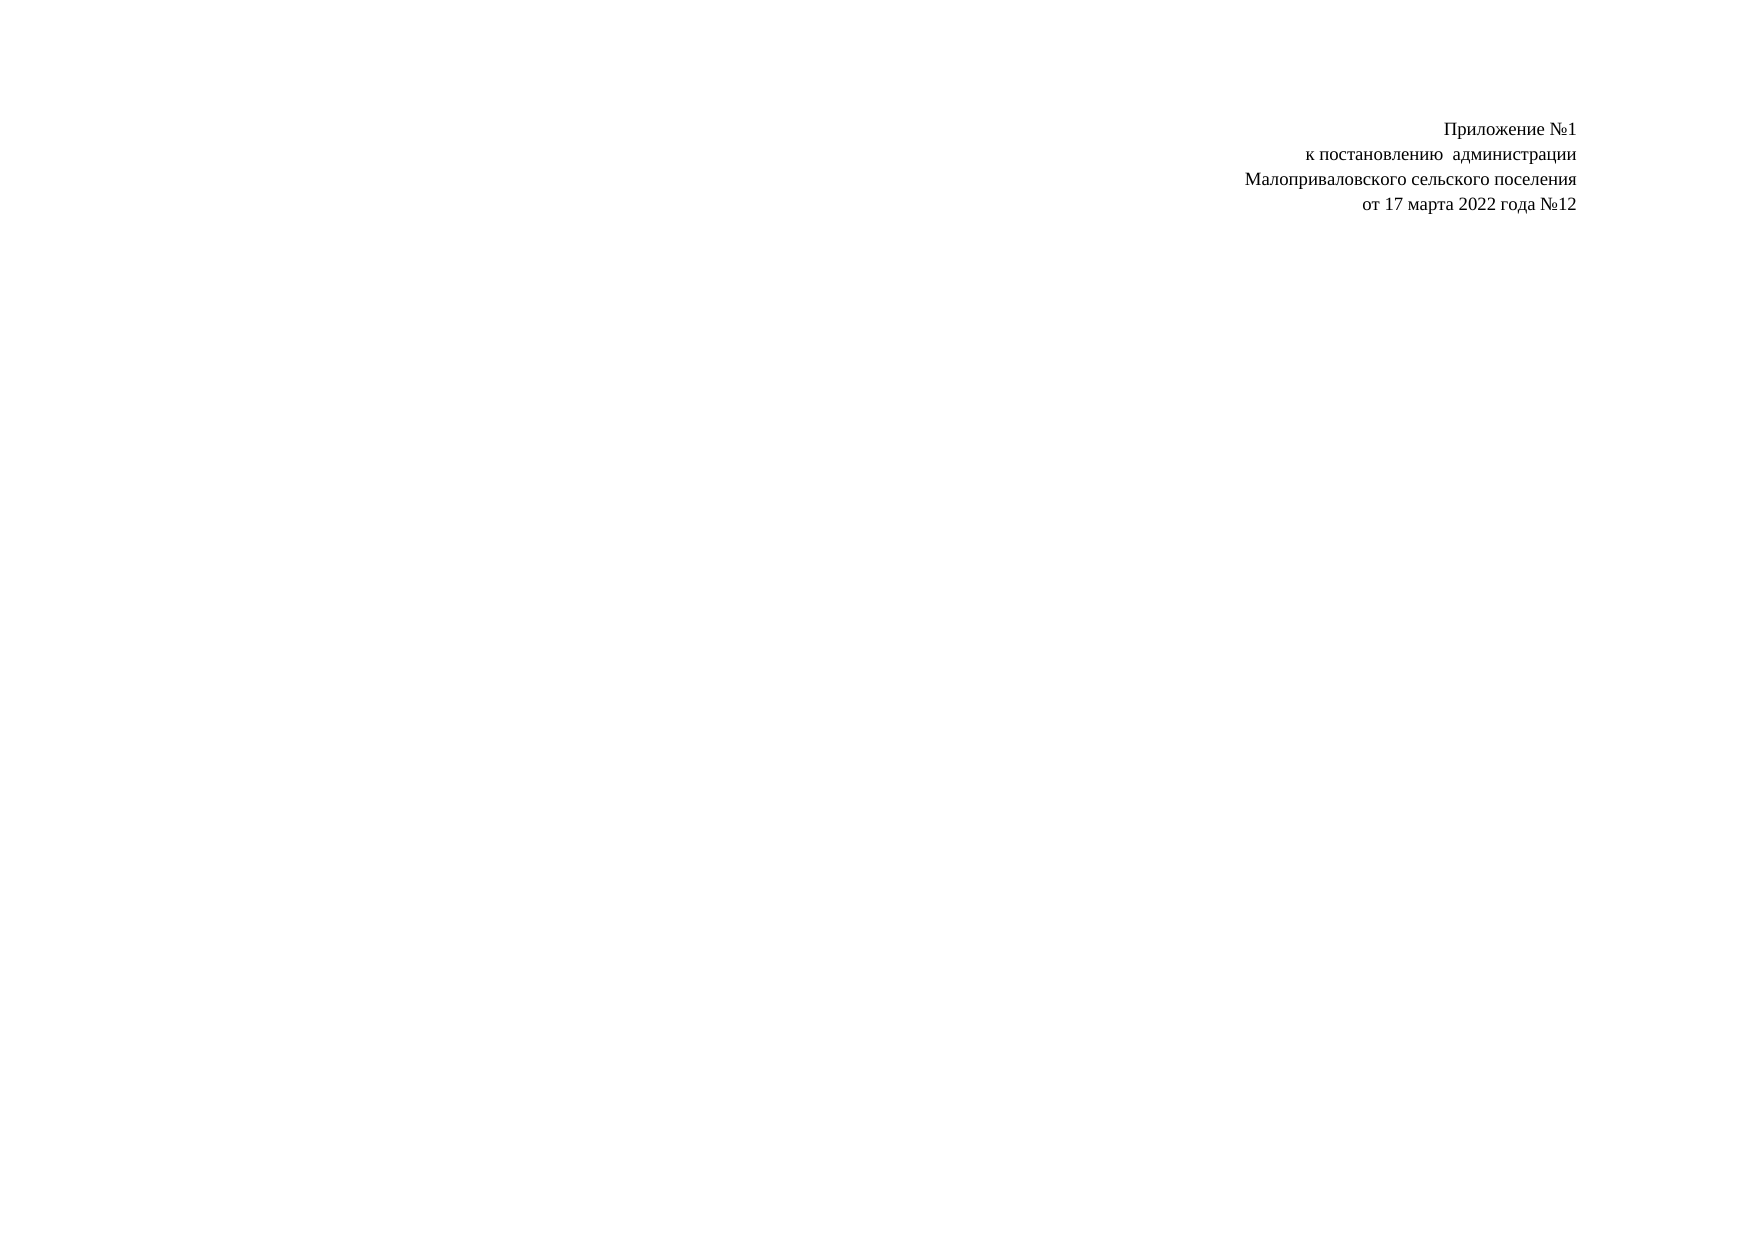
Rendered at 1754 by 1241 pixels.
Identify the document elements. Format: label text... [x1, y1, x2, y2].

text Малоприваловского сельского поселения [89, 168, 1577, 189]
text к постановлению администрации [89, 143, 1577, 164]
text от 17 марта 2022 года №12 [89, 192, 1577, 214]
text Приложение №1 [89, 118, 1577, 140]
